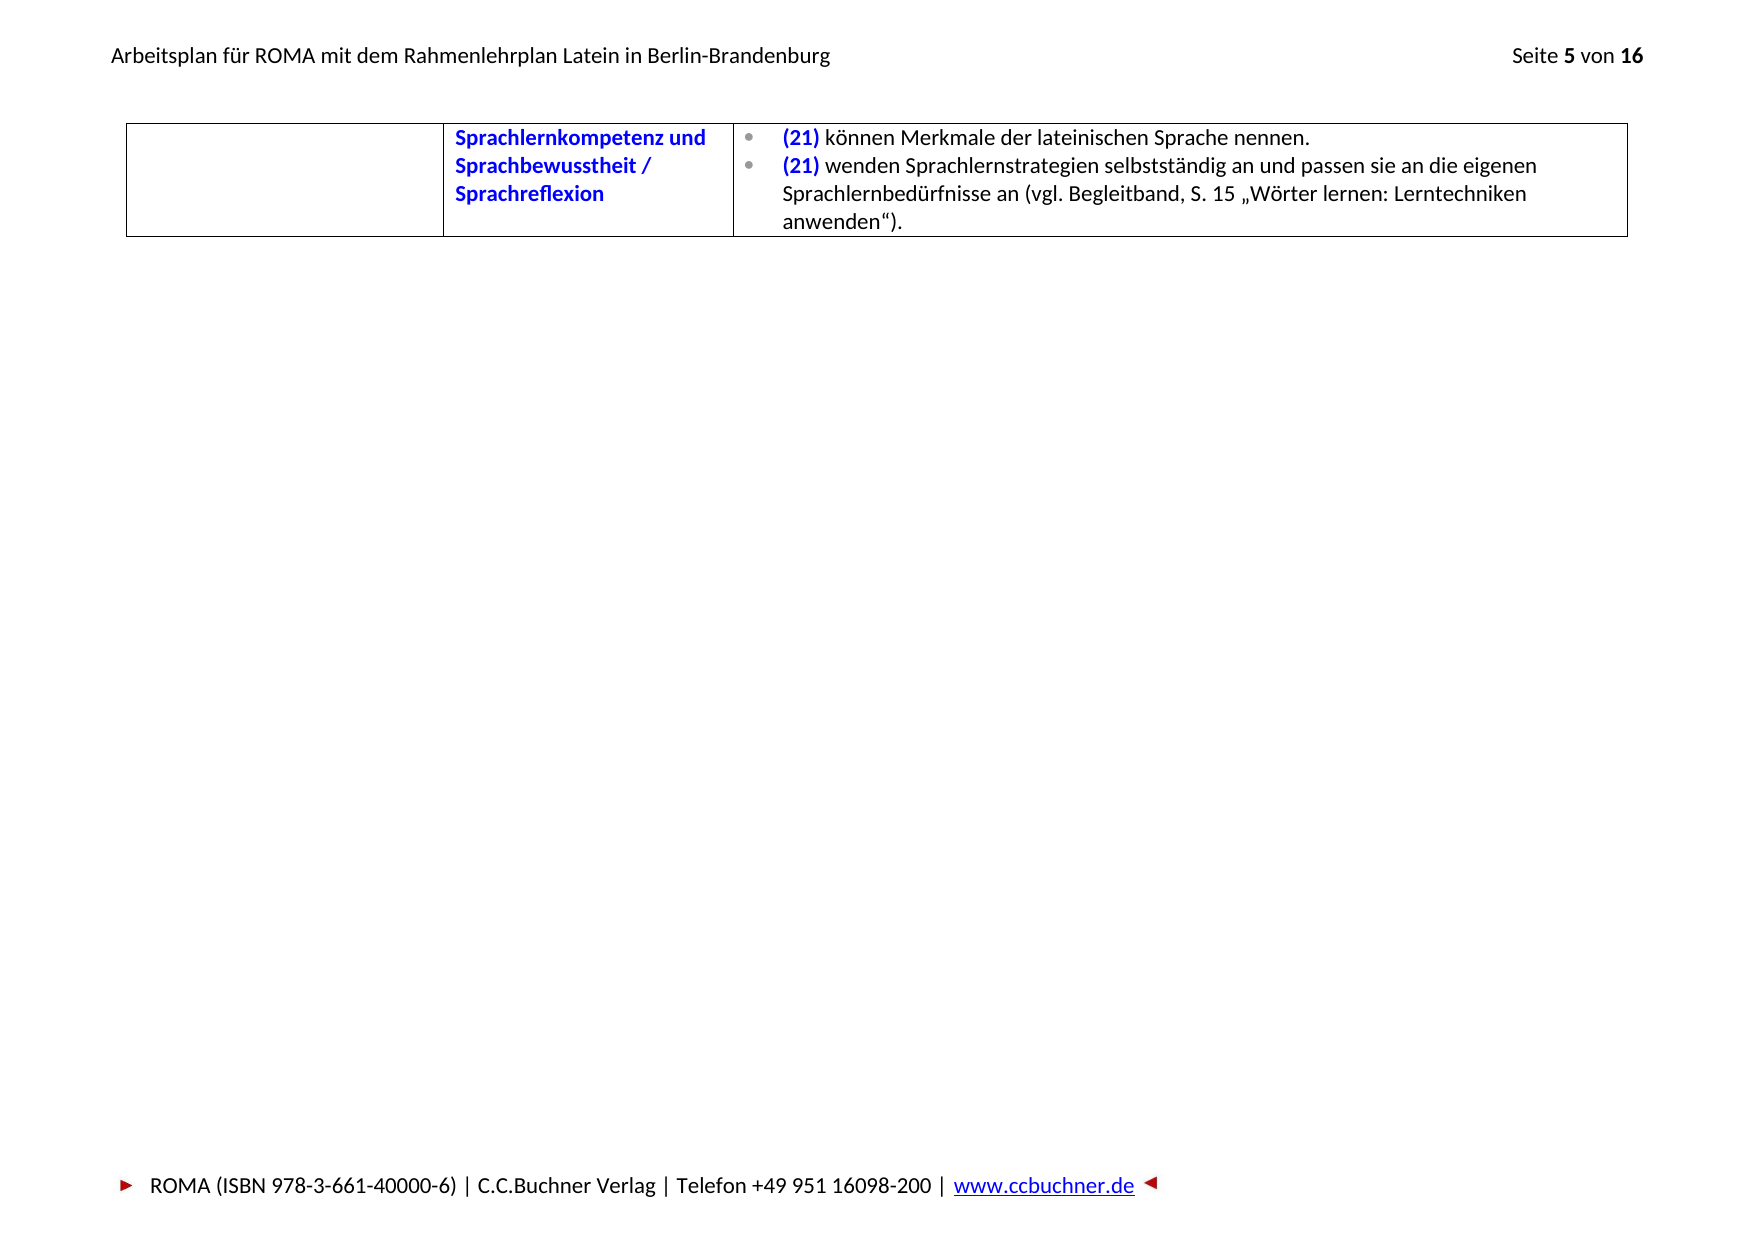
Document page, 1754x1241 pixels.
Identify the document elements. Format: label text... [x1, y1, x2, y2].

table_cell Sprachlernkompetenz und Sprachbewusstheit / Sprachreflexion [444, 124, 733, 236]
picture [113, 1176, 136, 1194]
table_cell (21) können Merkmale der lateinischen Sprache nennen. (21) wenden Sprachlernstrategien selbstständig an und passen sie an die eigenen Sprachlernbedürfnisse an (vgl. Begleitband, S. 15 „Wörter lernen: Lerntechniken anwenden“). [734, 124, 1627, 236]
picture [1140, 1174, 1165, 1192]
